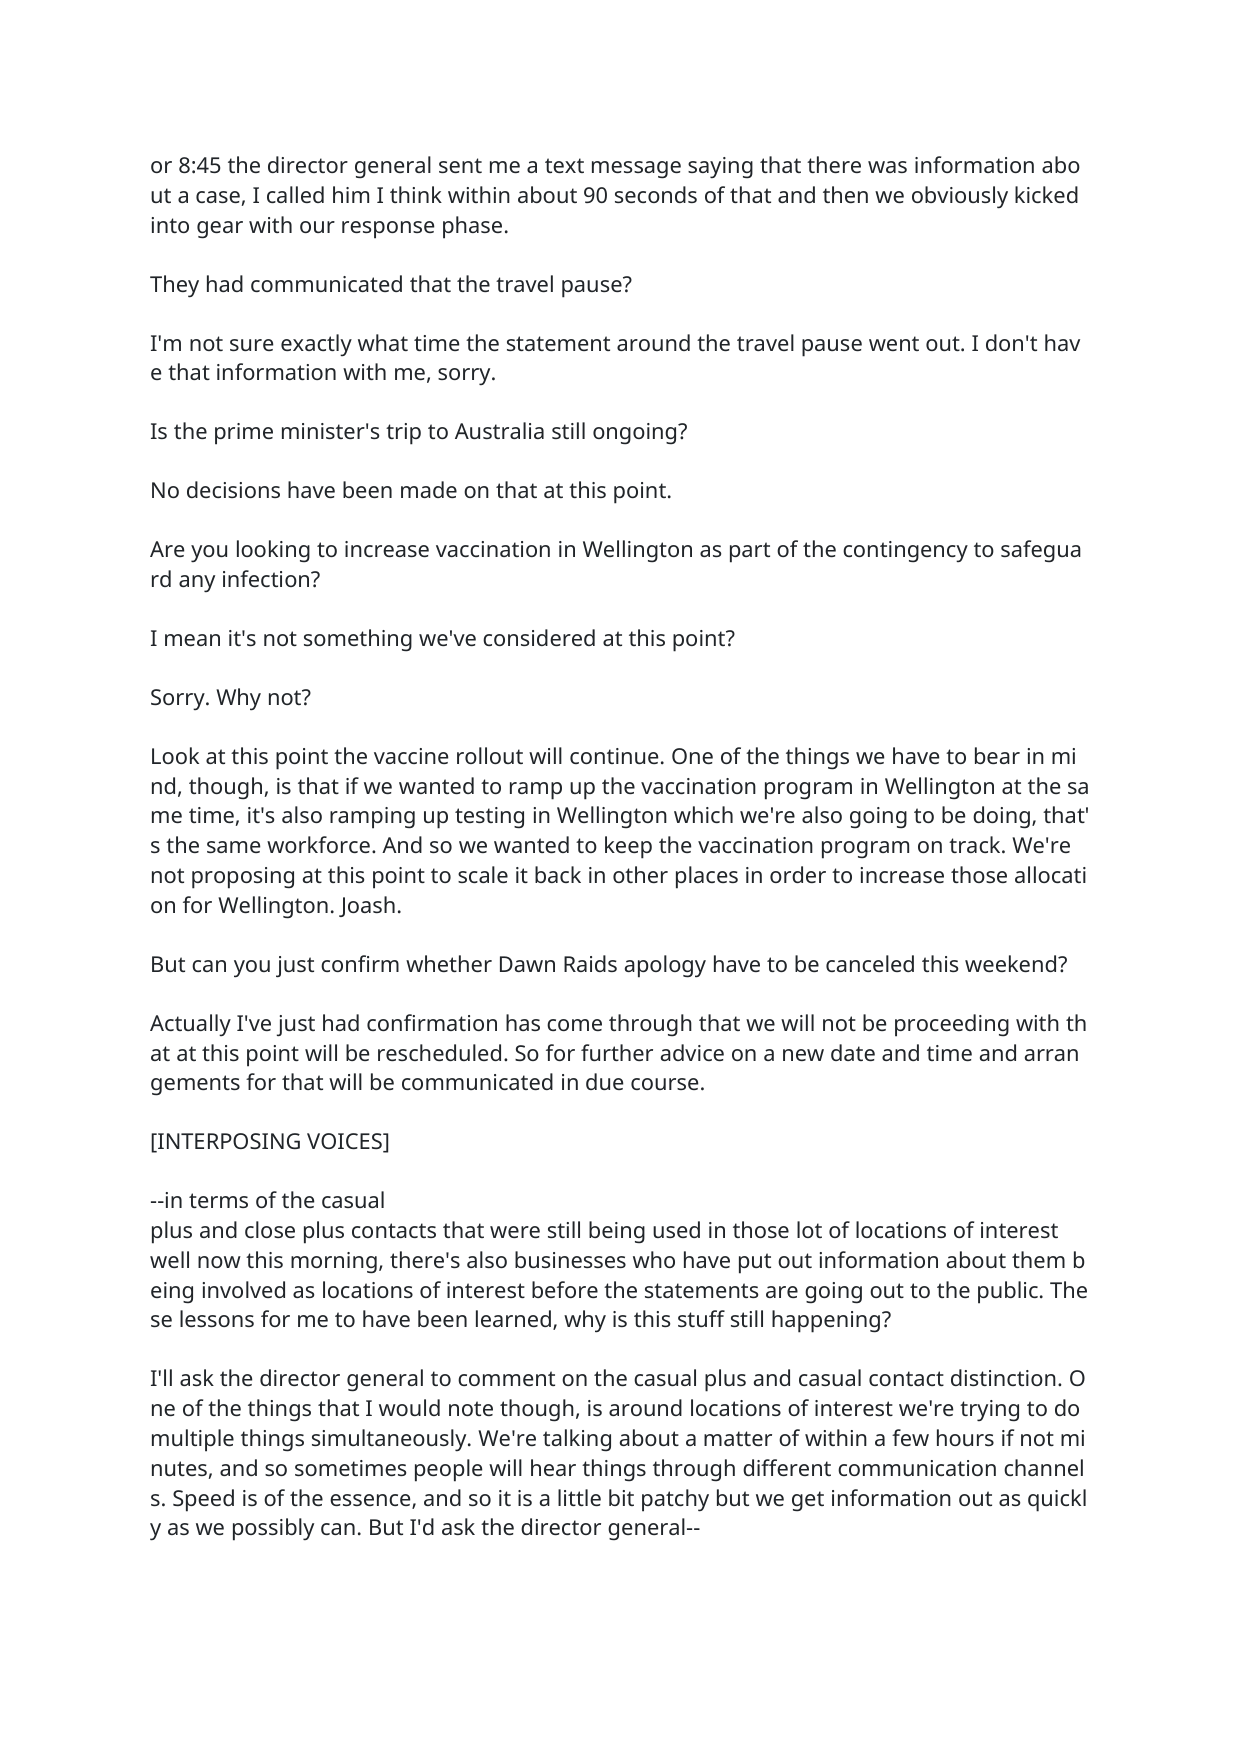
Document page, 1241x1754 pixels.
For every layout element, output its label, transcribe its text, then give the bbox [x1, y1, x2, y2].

text Sorry. Why not? [150, 682, 1090, 712]
text --in terms of the casual plus and close plus contacts that were still being used in those lot of locations of interest well now this morning, there's also businesses who have put out information about them being involved as locations of interest before the statements are going out to the public. These lessons for me to have been learned, why is this stuff still happening? [150, 1185, 1090, 1334]
text Is the prime minister's trip to Australia still ongoing? [150, 416, 1090, 446]
text But can you just confirm whether Dawn Raids apology have to be canceled this weekend? [150, 949, 1090, 978]
text [INTERPOSING VOICES] [150, 1126, 1090, 1156]
text Are you looking to increase vaccination in Wellington as part of the contingency to safeguard any infection? [150, 534, 1090, 594]
text Actually I've just had confirmation has come through that we will not be proceeding with that at this point will be rescheduled. So for further advice on a new date and time and arrangements for that will be communicated in due course. [150, 1008, 1090, 1097]
text I'm not sure exactly what time the statement around the travel pause went out. I don't have that information with me, sorry. [150, 327, 1090, 387]
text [150, 150, 1090, 239]
text They had communicated that the travel pause? [150, 268, 1090, 298]
text Look at this point the vaccine rollout will continue. One of the things we have to bear in mind, though, is that if we wanted to ramp up the vaccination program in Wellington at the same time, it's also ramping up testing in Wellington which we're also going to be doing, that's the same workforce. And so we wanted to keep the vaccination program on track. We're not proposing at this point to scale it back in other places in order to increase those allocation for Wellington. Joash. [150, 741, 1090, 919]
text No decisions have been made on that at this point. [150, 475, 1090, 505]
text I'll ask the director general to comment on the casual plus and casual contact distinction. One of the things that I would note though, is around locations of interest we're trying to do multiple things simultaneously. We're talking about a matter of within a few hours if not minutes, and so sometimes people will hear things through different communication channels. Speed is of the essence, and so it is a little bit patchy but we get information out as quickly as we possibly can. But I'd ask the director general-- [150, 1363, 1090, 1542]
text I mean it's not something we've considered at this point? [150, 623, 1090, 653]
